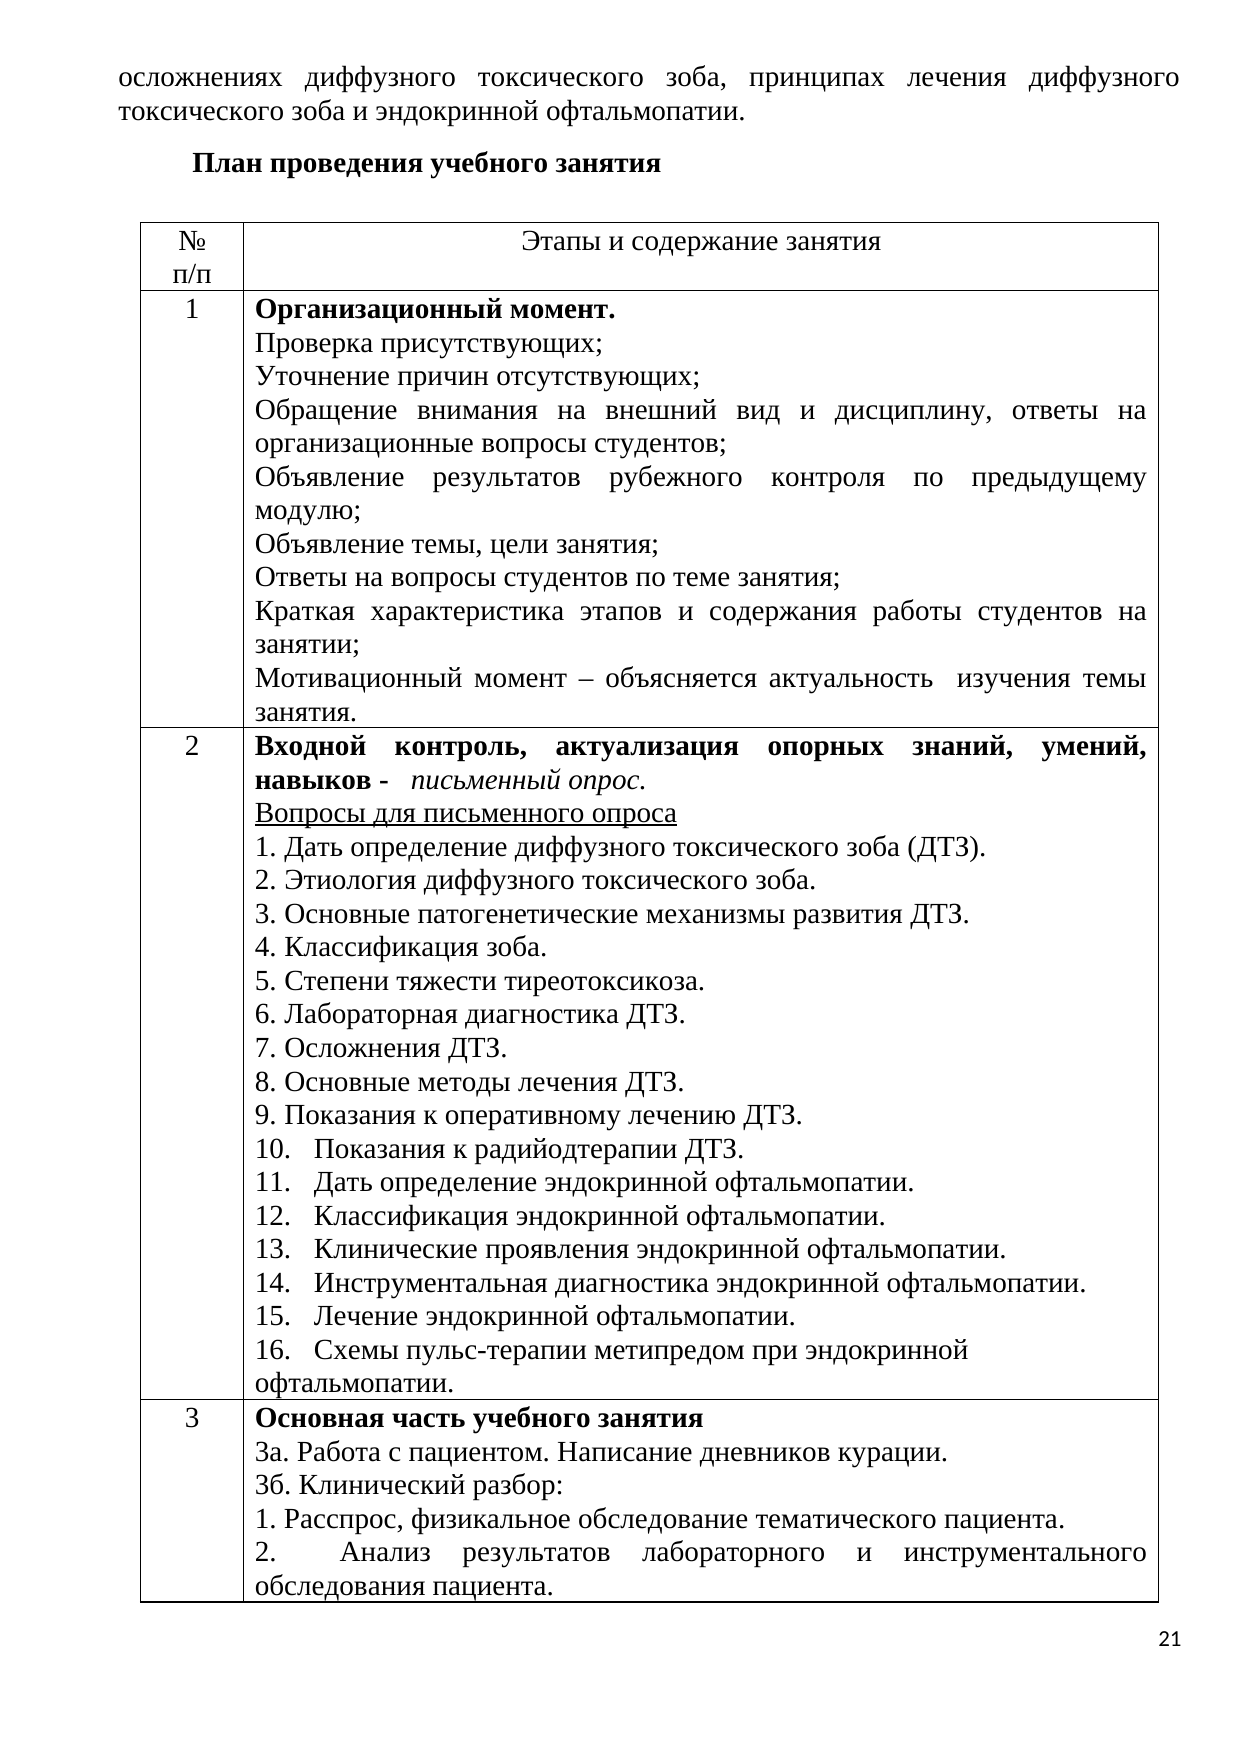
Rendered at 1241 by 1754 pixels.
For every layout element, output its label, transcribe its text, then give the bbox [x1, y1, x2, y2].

table_header Этапы и содержание занятия [244, 223, 1158, 290]
table_header № п/п [141, 223, 243, 290]
table_cell Организационный момент. Проверка присутствующих; Уточнение причин отсутствующих; Обращение внимания на внешний вид и дисциплину, ответы на организационные вопросы студентов; Объявление результатов рубежного контроля по предыдущему модулю; Объявление темы, цели занятия; Ответы на вопросы студентов по теме занятия; Краткая характеристика этапов и содержания работы студентов на занятии; Мотивационный момент – объясняется актуальность изучения темы занятия. [244, 291, 1158, 727]
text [118, 59, 1181, 126]
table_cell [244, 1400, 1158, 1601]
table_cell 3 [141, 1400, 243, 1601]
text План проведения учебного занятия [118, 145, 1181, 179]
table_cell 2 [141, 728, 243, 1399]
table_cell 1 [141, 291, 243, 727]
table_cell Входной контроль, актуализация опорных знаний, умений, навыков - письменный опрос. Вопросы для письменного опроса Дать определение диффузного токсического зоба (ДТЗ). Этиология диффузного токсического зоба. Основные патогенетические механизмы развития ДТЗ. Классификация зоба. Степени тяжести тиреотоксикоза. Лабораторная диагностика ДТЗ. Осложнения ДТЗ. Основные методы лечения ДТЗ. Показания к оперативному лечению ДТЗ. Показания к радийодтерапии ДТЗ. Дать определение эндокринной офтальмопатии. Классификация эндокринной офтальмопатии. Клинические проявления эндокринной офтальмопатии. Инструментальная диагностика эндокринной офтальмопатии. Лечение эндокринной офтальмопатии. Схемы пульс-терапии метипредом при эндокринной офтальмопатии. [244, 728, 1158, 1399]
